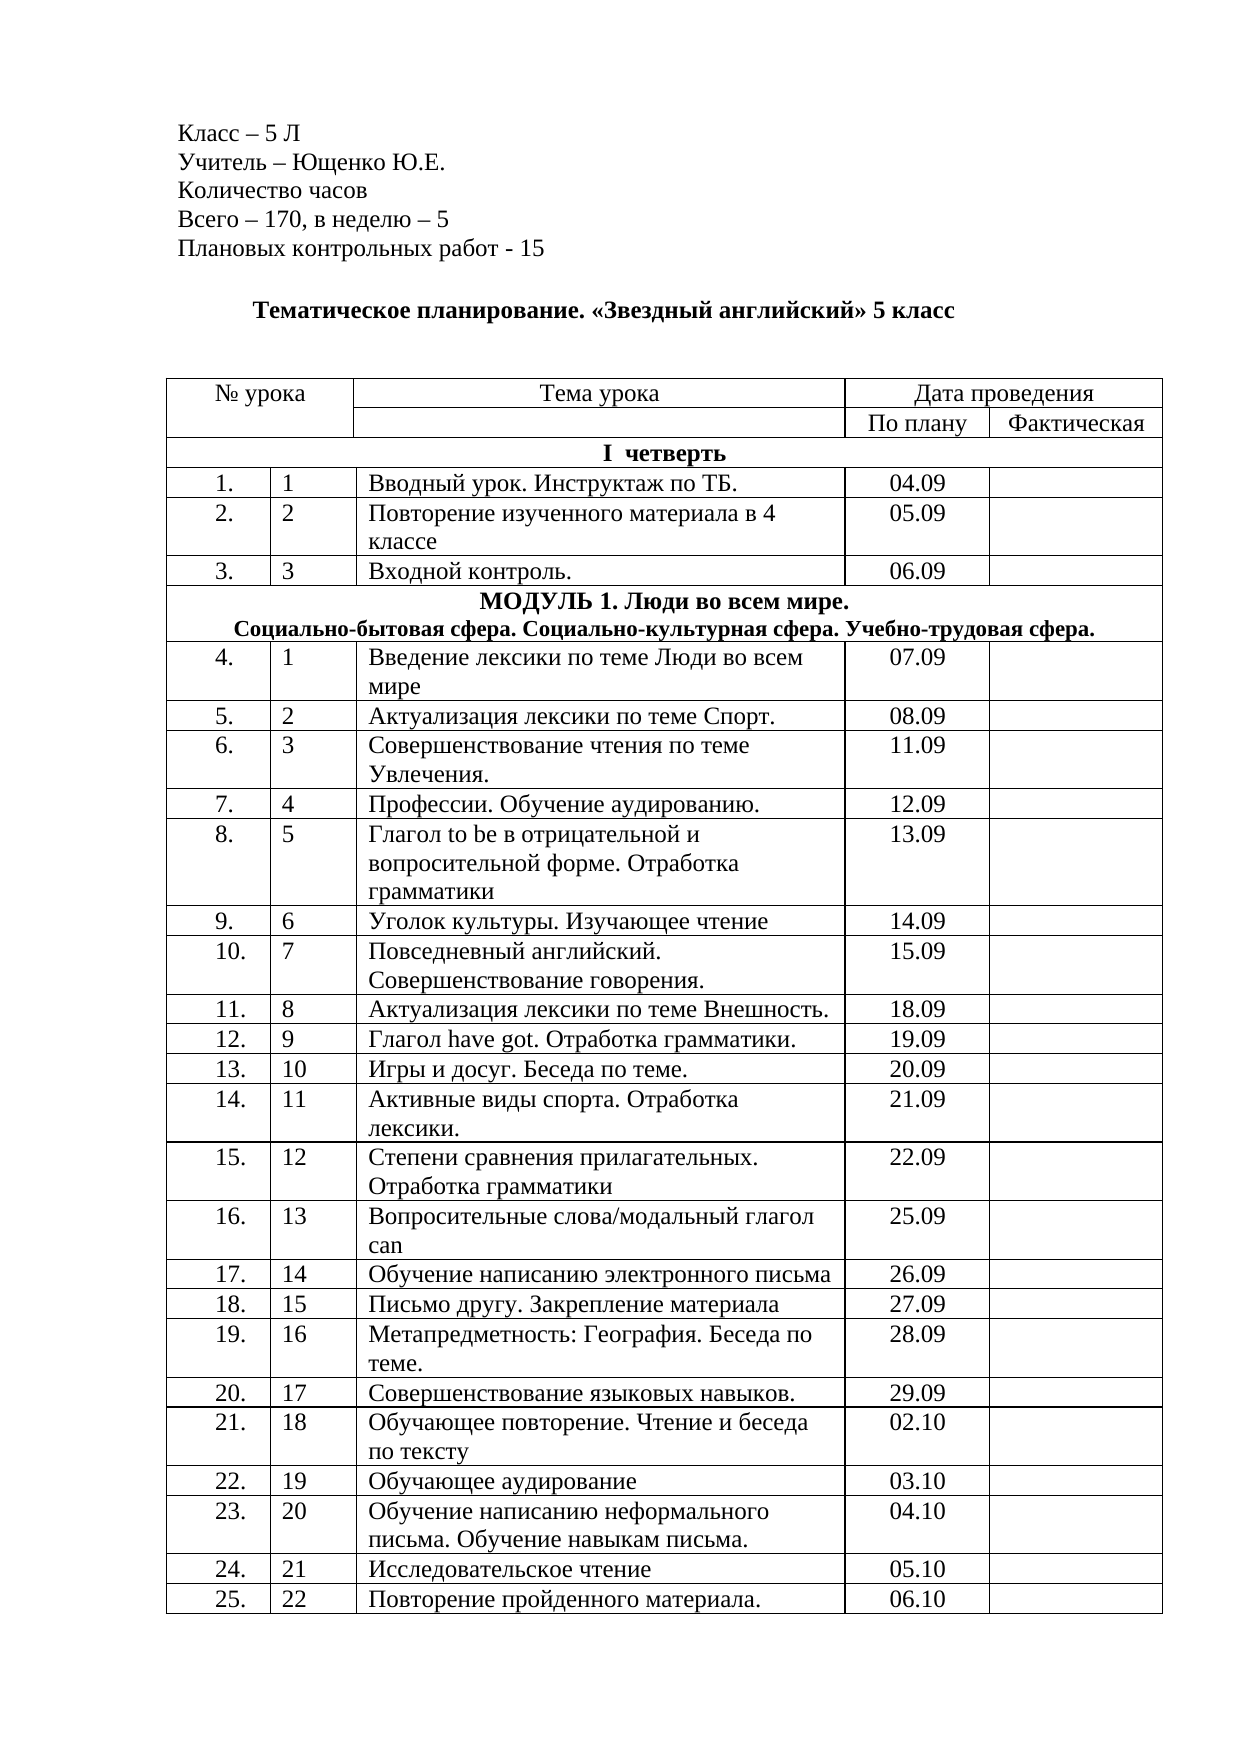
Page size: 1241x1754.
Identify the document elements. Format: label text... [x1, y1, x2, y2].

table_cell [167, 1084, 270, 1141]
table_cell Совершенствование языковых навыков. [357, 1378, 844, 1406]
table_cell [990, 1289, 1162, 1318]
table_cell 03.10 [846, 1466, 989, 1495]
table_cell Игры и досуг. Беседа по теме. [357, 1054, 844, 1083]
text Плановых контрольных работ - 15 [177, 233, 1152, 262]
table_cell [990, 731, 1162, 788]
table_cell Обучающее аудирование [357, 1466, 844, 1495]
table_cell [990, 936, 1162, 993]
table_cell [167, 1496, 270, 1553]
table_cell Степени сравнения прилагательных. Отработка грамматики [357, 1143, 844, 1200]
table_cell [167, 819, 270, 905]
table_cell [990, 995, 1162, 1023]
table_cell [167, 1201, 270, 1258]
table_cell [990, 642, 1162, 700]
table_cell 18 [271, 1408, 356, 1465]
table_cell [354, 408, 844, 437]
table_cell [167, 498, 270, 555]
table_cell [167, 556, 270, 585]
table_cell 2 [271, 701, 356, 729]
table_cell 18.09 [846, 995, 989, 1023]
table_cell [167, 1584, 270, 1613]
table_cell По плану [846, 408, 989, 437]
table_cell [167, 995, 270, 1023]
table_cell 21 [271, 1554, 356, 1583]
table_cell 1 [271, 642, 356, 700]
table_cell [990, 1054, 1162, 1083]
table_cell [990, 1319, 1162, 1377]
table_cell Повторение изученного материала в 4 классе [357, 498, 844, 555]
table_cell 14 [271, 1260, 356, 1288]
table_cell I четверть [167, 438, 1162, 467]
table_cell Фактическая [990, 408, 1162, 437]
table_cell 14.09 [846, 906, 989, 935]
table_cell [990, 1496, 1162, 1553]
table_cell Вводный урок. Инструктаж по ТБ. [357, 468, 844, 497]
table_cell 04.10 [846, 1496, 989, 1553]
table_cell [990, 1554, 1162, 1583]
table_cell 19.09 [846, 1024, 989, 1053]
table_cell [990, 1143, 1162, 1200]
table_cell [990, 1201, 1162, 1258]
table_cell 07.09 [846, 642, 989, 700]
table_cell Письмо другу. Закрепление материала [357, 1289, 844, 1318]
table_cell [990, 1024, 1162, 1053]
text Количество часов [177, 176, 1152, 204]
table_cell 12 [271, 1143, 356, 1200]
table_header Дата проведения [846, 379, 1162, 407]
table_cell 27.09 [846, 1289, 989, 1318]
table_cell 19 [271, 1466, 356, 1495]
table_cell 13 [271, 1201, 356, 1258]
table_cell [167, 1319, 270, 1377]
table_cell [167, 468, 270, 497]
table_cell [990, 1408, 1162, 1465]
table_cell Глагол to be в отрицательной и вопросительной форме. Отработка грамматики [357, 819, 844, 905]
list Тематическое планирование. «Звездный английский» 5 класс [252, 295, 1152, 324]
table_cell 26.09 [846, 1260, 989, 1288]
table_cell 02.10 [846, 1408, 989, 1465]
table_cell 13.09 [846, 819, 989, 905]
table_cell Актуализация лексики по теме Спорт. [357, 701, 844, 729]
table_cell Глагол have got. Отработка грамматики. [357, 1024, 844, 1053]
table_header Тема урока [354, 379, 844, 407]
table_cell 20 [271, 1496, 356, 1553]
table_cell [167, 1408, 270, 1465]
table_cell [990, 701, 1162, 729]
table_cell [167, 701, 270, 729]
table_cell Актуализация лексики по теме Внешность. [357, 995, 844, 1023]
text Всего – 170, в неделю – 5 [177, 204, 1152, 233]
table_cell 16 [271, 1319, 356, 1377]
table_cell [167, 1378, 270, 1406]
text Класс – 5 Л [177, 118, 1152, 147]
table_cell [990, 1584, 1162, 1613]
table_cell 29.09 [846, 1378, 989, 1406]
table_cell Обучающее повторение. Чтение и беседа по тексту [357, 1408, 844, 1465]
table_cell 22 [271, 1584, 356, 1613]
table_cell [990, 789, 1162, 818]
table_cell 06.09 [846, 556, 989, 585]
table_cell Введение лексики по теме Люди во всем мире [357, 642, 844, 700]
table_cell [167, 642, 270, 700]
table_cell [357, 1584, 844, 1613]
table_cell Обучение написанию электронного письма [357, 1260, 844, 1288]
table_cell 22.09 [846, 1143, 989, 1200]
text Учитель – Ющенко Ю.Е. [177, 147, 1152, 176]
table_cell Метапредметность: География. Беседа по теме. [357, 1319, 844, 1377]
table_cell [167, 1054, 270, 1083]
table_cell [167, 731, 270, 788]
table_cell Обучение написанию неформального письма. Обучение навыкам письма. [357, 1496, 844, 1553]
table_cell [990, 498, 1162, 555]
table_cell 1 [271, 468, 356, 497]
table_cell [990, 1378, 1162, 1406]
table_cell [990, 906, 1162, 935]
table_cell [990, 1260, 1162, 1288]
table_cell [167, 936, 270, 993]
table_cell [990, 819, 1162, 905]
table_cell 2 [271, 498, 356, 555]
table_cell Входной контроль. [357, 556, 844, 585]
table_cell 20.09 [846, 1054, 989, 1083]
table_cell 04.09 [846, 468, 989, 497]
table_cell 05.10 [846, 1554, 989, 1583]
table_cell [167, 1260, 270, 1288]
table_cell 7 [271, 936, 356, 993]
table_cell МОДУЛЬ 1. Люди во всем мире. Социально-бытовая сфера. Социально-культурная сфера. Учебно-трудовая сфера. [167, 586, 1162, 641]
table_cell 6 [271, 906, 356, 935]
table_cell 25.09 [846, 1201, 989, 1258]
table_cell [990, 556, 1162, 585]
table_cell 28.09 [846, 1319, 989, 1377]
table_header № урока [167, 379, 353, 437]
table_cell Вопросительные слова/модальный глагол can [357, 1201, 844, 1258]
table_cell Профессии. Обучение аудированию. [357, 789, 844, 818]
table_cell 11.09 [846, 731, 989, 788]
table_cell 15 [271, 1289, 356, 1318]
table_cell 05.09 [846, 498, 989, 555]
table_cell Уголок культуры. Изучающее чтение [357, 906, 844, 935]
table_cell 15.09 [846, 936, 989, 993]
table_cell 21.09 [846, 1084, 989, 1141]
table_cell [167, 1466, 270, 1495]
table_cell 8 [271, 995, 356, 1023]
table_cell Совершенствование чтения по теме Увлечения. [357, 731, 844, 788]
table_cell 4 [271, 789, 356, 818]
table_cell 08.09 [846, 701, 989, 729]
table_cell 3 [271, 731, 356, 788]
table_cell [167, 906, 270, 935]
table_cell Повседневный английский. Совершенствование говорения. [357, 936, 844, 993]
table_cell 10 [271, 1054, 356, 1083]
table_cell 3 [271, 556, 356, 585]
table_cell [167, 789, 270, 818]
table_cell [167, 1143, 270, 1200]
table_cell [990, 1084, 1162, 1141]
table_cell [167, 1024, 270, 1053]
table_cell 06.10 [846, 1584, 989, 1613]
table_cell 9 [271, 1024, 356, 1053]
table_cell 11 [271, 1084, 356, 1141]
table_cell Исследовательское чтение [357, 1554, 844, 1583]
table_cell [167, 1554, 270, 1583]
table_cell [990, 468, 1162, 497]
table_cell Активные виды спорта. Отработка лексики. [357, 1084, 844, 1141]
table_cell 12.09 [846, 789, 989, 818]
table_cell [990, 1466, 1162, 1495]
table_cell [167, 1289, 270, 1318]
table_cell 5 [271, 819, 356, 905]
table_cell 17 [271, 1378, 356, 1406]
